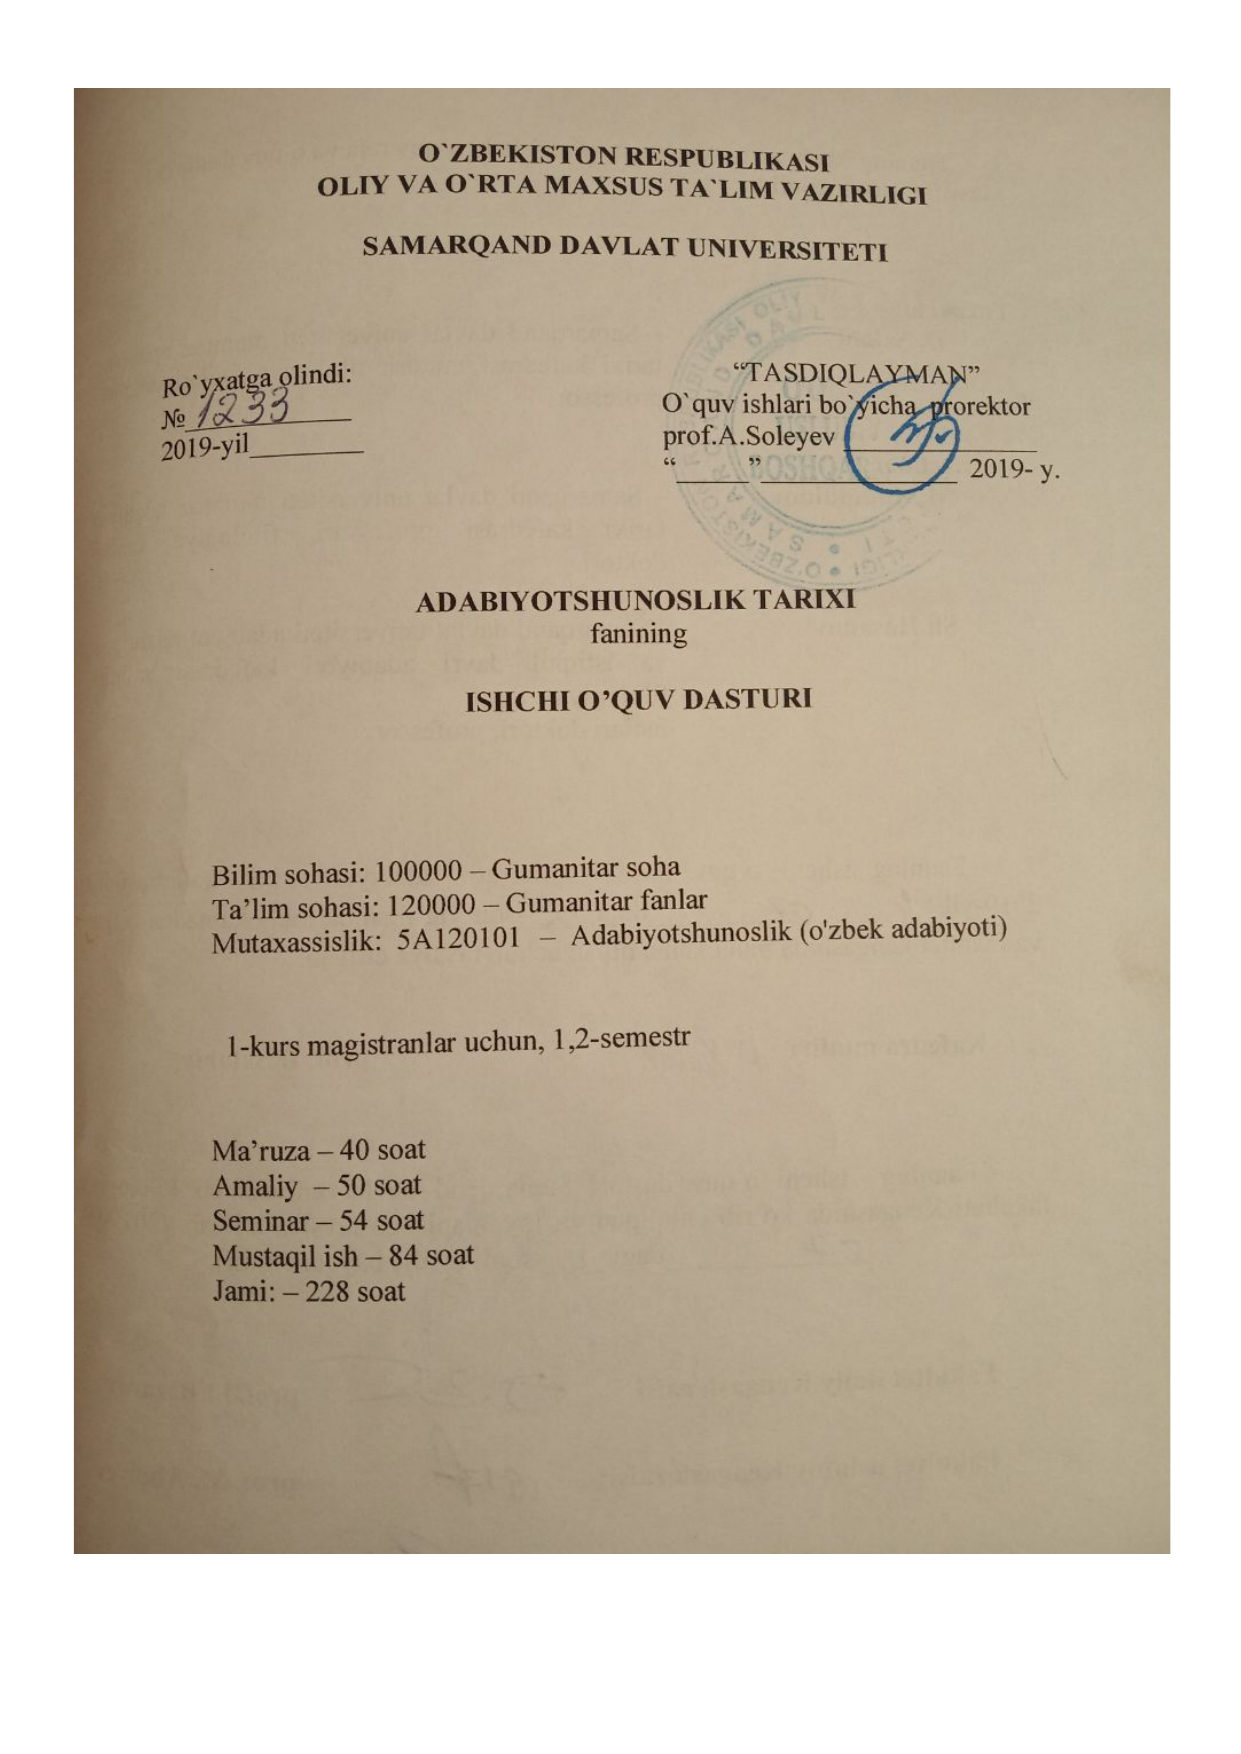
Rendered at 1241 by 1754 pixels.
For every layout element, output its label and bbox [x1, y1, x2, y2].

picture [73, 88, 1171, 1554]
